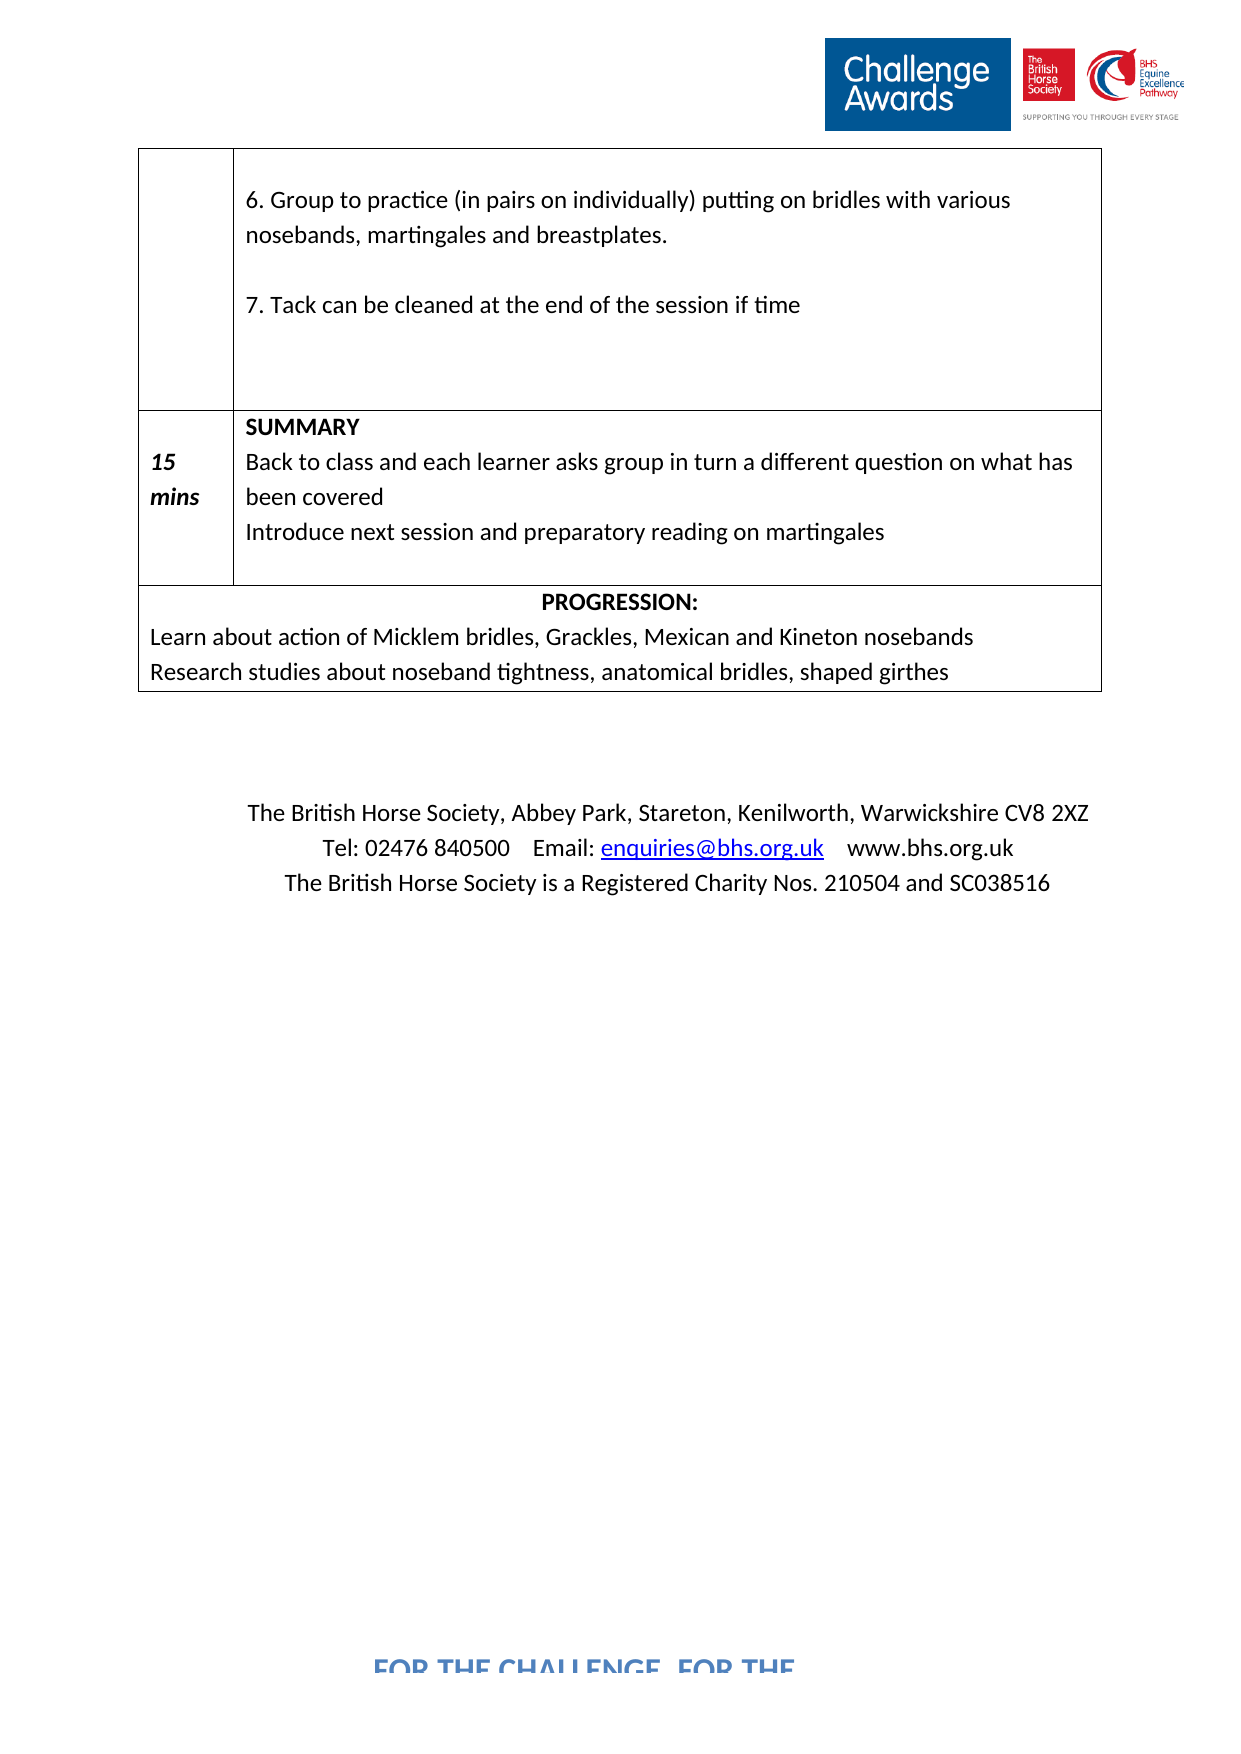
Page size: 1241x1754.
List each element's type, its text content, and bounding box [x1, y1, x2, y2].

table_header [139, 149, 233, 410]
table_cell 15 mins [139, 411, 233, 585]
text The British Horse Society is a Registered Charity Nos. 210504 and SC038516 [247, 867, 1088, 897]
table_cell SUMMARY Back to class and each learner asks group in turn a different question on what has been covered Introduce next session and preparatory reading on martingales [234, 411, 1101, 585]
text The British Horse Society, Abbey Park, Stareton, Kenilworth, Warwickshire CV8 2XZ Tel: 02476 840500 Email: enquiries@bhs.org.uk www.bhs.org.uk [247, 797, 1089, 863]
table_cell PROGRESSION: Learn about action of Micklem bridles, Grackles, Mexican and Kineton nosebands Research studies about noseband tightness, anatomical bridles, shaped girthes [139, 586, 1101, 691]
picture [825, 38, 1184, 131]
table_header Group to practice (in pairs on individually) putting on bridles with various nosebands, martingales and breastplates. Tack can be cleaned at the end of the session if time [234, 149, 1101, 410]
